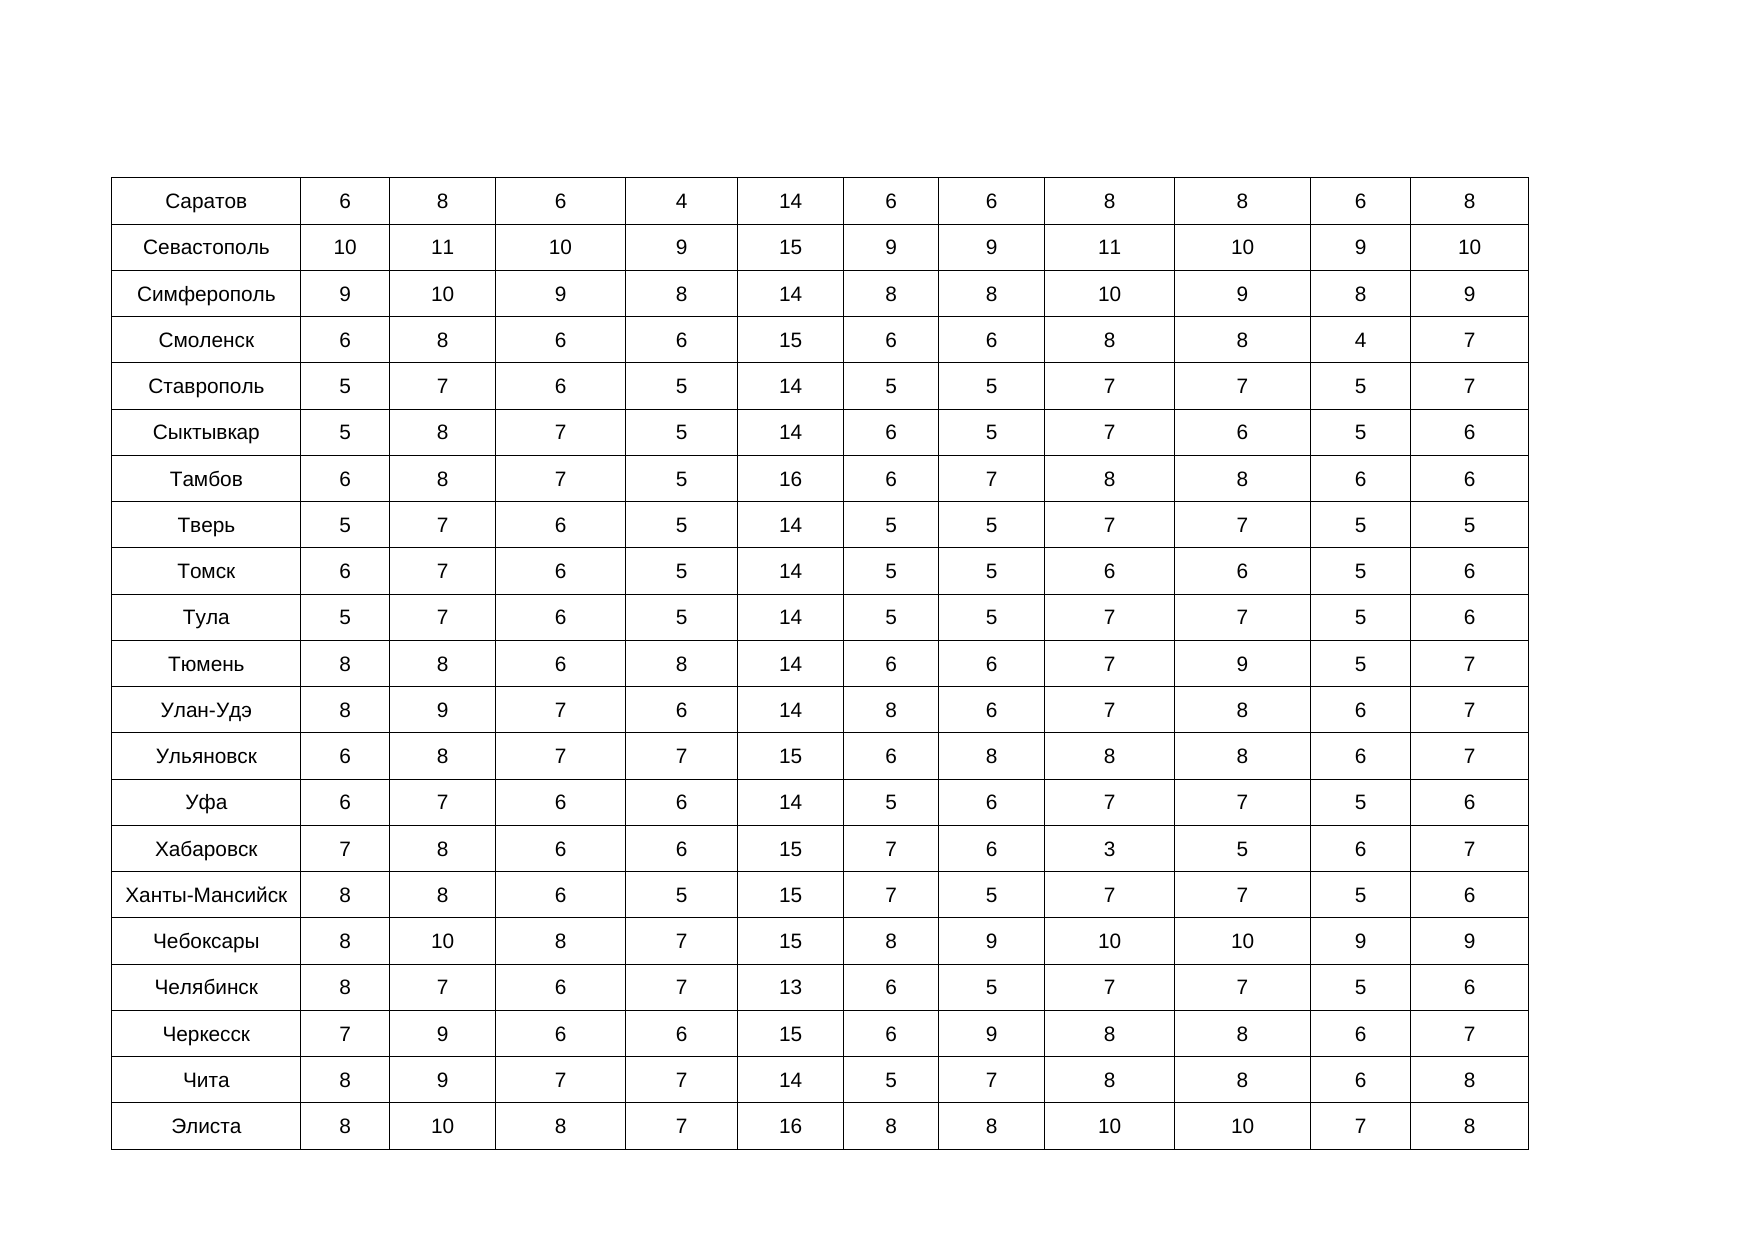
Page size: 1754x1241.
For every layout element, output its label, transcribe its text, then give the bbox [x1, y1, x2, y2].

table_cell 6 [939, 780, 1044, 825]
table_cell 6 [1311, 1011, 1410, 1056]
table_cell 6 [301, 733, 389, 778]
table_cell 6 [844, 317, 938, 362]
table_cell 9 [390, 1057, 495, 1102]
table_cell 8 [1175, 456, 1310, 501]
table_cell 5 [626, 595, 737, 640]
table_cell 6 [301, 178, 389, 223]
table_cell 8 [390, 733, 495, 778]
table_cell 14 [738, 548, 843, 593]
table_cell 10 [1045, 1103, 1174, 1148]
table_cell 7 [626, 918, 737, 963]
table_cell 5 [1311, 780, 1410, 825]
table_cell 7 [1045, 502, 1174, 547]
table_cell 8 [301, 687, 389, 732]
table_cell 6 [939, 826, 1044, 871]
table_cell 16 [738, 456, 843, 501]
table_cell 6 [496, 595, 625, 640]
table_cell 8 [390, 872, 495, 917]
table_cell 5 [301, 502, 389, 547]
table_cell 16 [738, 1103, 843, 1148]
table_cell 7 [1411, 733, 1528, 778]
table_cell 9 [1175, 641, 1310, 686]
table_cell 9 [1311, 918, 1410, 963]
table_cell 5 [1311, 872, 1410, 917]
table_cell 6 [939, 641, 1044, 686]
table_cell 14 [738, 363, 843, 408]
table_cell 7 [939, 456, 1044, 501]
table_cell Черкесск [112, 1011, 300, 1056]
table_cell 5 [626, 363, 737, 408]
table_cell 5 [301, 410, 389, 455]
table_cell 7 [1411, 363, 1528, 408]
table_cell Томск [112, 548, 300, 593]
table_cell 6 [301, 548, 389, 593]
table_cell 5 [1175, 826, 1310, 871]
table_cell 8 [1045, 1011, 1174, 1056]
table_cell 8 [496, 918, 625, 963]
table_cell 14 [738, 271, 843, 316]
table_cell 7 [496, 456, 625, 501]
table_cell 6 [844, 178, 938, 223]
table_cell 7 [1045, 687, 1174, 732]
table_cell 15 [738, 826, 843, 871]
table_cell 6 [1311, 733, 1410, 778]
table_cell 7 [496, 687, 625, 732]
table_cell 15 [738, 918, 843, 963]
table_cell 7 [626, 1103, 737, 1148]
table_cell 8 [390, 410, 495, 455]
table_cell 10 [1045, 271, 1174, 316]
table_cell 10 [1175, 918, 1310, 963]
table_cell 7 [1175, 872, 1310, 917]
table_cell 7 [301, 1011, 389, 1056]
table_cell 6 [496, 1011, 625, 1056]
table_cell 14 [738, 502, 843, 547]
table_cell Тюмень [112, 641, 300, 686]
table_cell 15 [738, 1011, 843, 1056]
table_cell Улан-Удэ [112, 687, 300, 732]
table_cell 7 [1045, 363, 1174, 408]
table_cell 6 [939, 178, 1044, 223]
table_cell 7 [390, 780, 495, 825]
table_cell 8 [1175, 733, 1310, 778]
table_cell 8 [496, 1103, 625, 1148]
table_cell 9 [390, 1011, 495, 1056]
table_cell 6 [301, 317, 389, 362]
table_cell 7 [1411, 687, 1528, 732]
table_cell 9 [1311, 225, 1410, 270]
table_cell 8 [844, 687, 938, 732]
table_cell 10 [1045, 918, 1174, 963]
table_cell Чебоксары [112, 918, 300, 963]
table_cell 8 [626, 641, 737, 686]
table_cell 8 [1045, 456, 1174, 501]
table_cell 6 [496, 502, 625, 547]
table_cell 5 [939, 410, 1044, 455]
table_cell 8 [301, 918, 389, 963]
table_cell Тверь [112, 502, 300, 547]
table_cell 9 [844, 225, 938, 270]
table_cell 5 [844, 363, 938, 408]
table_cell 4 [1311, 317, 1410, 362]
table_cell 10 [390, 918, 495, 963]
table_cell 8 [1045, 317, 1174, 362]
table_cell 14 [738, 178, 843, 223]
table_cell 8 [390, 456, 495, 501]
table_cell 8 [390, 317, 495, 362]
table_cell 6 [496, 178, 625, 223]
table_cell 9 [1411, 918, 1528, 963]
table_cell 5 [1311, 502, 1410, 547]
table_cell 5 [1311, 410, 1410, 455]
table_cell 5 [626, 872, 737, 917]
table_cell Ханты-Мансийск [112, 872, 300, 917]
table_cell 6 [1411, 965, 1528, 1010]
table_cell 8 [939, 271, 1044, 316]
table_cell 8 [1311, 271, 1410, 316]
table_cell 5 [939, 595, 1044, 640]
table_cell 14 [738, 1057, 843, 1102]
table_cell 15 [738, 733, 843, 778]
table_cell 5 [1311, 641, 1410, 686]
table_cell 6 [301, 780, 389, 825]
table_cell 7 [496, 1057, 625, 1102]
table_cell 7 [1411, 1011, 1528, 1056]
table_cell 6 [844, 1011, 938, 1056]
table_cell 7 [1045, 872, 1174, 917]
table_cell 15 [738, 872, 843, 917]
table_cell 14 [738, 641, 843, 686]
table_cell Симферополь [112, 271, 300, 316]
table_cell 8 [1045, 1057, 1174, 1102]
table_cell Саратов [112, 178, 300, 223]
table_cell 5 [844, 780, 938, 825]
table_cell 8 [390, 826, 495, 871]
table_cell 6 [939, 687, 1044, 732]
table_cell Уфа [112, 780, 300, 825]
table_cell 5 [626, 410, 737, 455]
table_cell 5 [939, 965, 1044, 1010]
table_cell 6 [301, 456, 389, 501]
table_cell 5 [939, 363, 1044, 408]
table_cell 7 [301, 826, 389, 871]
table_cell 5 [626, 502, 737, 547]
table_cell Ставрополь [112, 363, 300, 408]
table_cell 9 [939, 918, 1044, 963]
table_cell 6 [1311, 456, 1410, 501]
table_cell 7 [390, 502, 495, 547]
table_cell 7 [1311, 1103, 1410, 1148]
table_cell 7 [1045, 410, 1174, 455]
table_cell 7 [626, 1057, 737, 1102]
table_cell 6 [1311, 1057, 1410, 1102]
table_cell 6 [496, 363, 625, 408]
table_cell 8 [390, 178, 495, 223]
table_cell 7 [1045, 965, 1174, 1010]
table_cell 6 [496, 641, 625, 686]
table_cell 13 [738, 965, 843, 1010]
table_cell 6 [844, 641, 938, 686]
table_cell 7 [1411, 826, 1528, 871]
table_cell 9 [939, 225, 1044, 270]
table_cell 8 [1175, 1057, 1310, 1102]
table_cell 7 [626, 965, 737, 1010]
table_cell 7 [390, 363, 495, 408]
table_cell 8 [1411, 178, 1528, 223]
table_cell 6 [626, 826, 737, 871]
table_cell 5 [1311, 548, 1410, 593]
table_cell 9 [626, 225, 737, 270]
table_cell 7 [1045, 780, 1174, 825]
table_cell Смоленск [112, 317, 300, 362]
table_cell 6 [1411, 780, 1528, 825]
table_cell 7 [390, 965, 495, 1010]
table_cell Хабаровск [112, 826, 300, 871]
table_cell 6 [1411, 456, 1528, 501]
table_cell 8 [844, 271, 938, 316]
table_cell 14 [738, 595, 843, 640]
table_cell 6 [1411, 872, 1528, 917]
table_cell 5 [626, 548, 737, 593]
table_cell 7 [1045, 595, 1174, 640]
table_cell 7 [1411, 641, 1528, 686]
table_cell 10 [301, 225, 389, 270]
table_cell 8 [939, 733, 1044, 778]
table_cell 5 [1411, 502, 1528, 547]
table_cell 8 [1175, 687, 1310, 732]
table_cell Чита [112, 1057, 300, 1102]
table_cell 6 [844, 410, 938, 455]
table_cell 8 [301, 1057, 389, 1102]
table_cell Севастополь [112, 225, 300, 270]
table_cell 6 [844, 965, 938, 1010]
table_cell 9 [390, 687, 495, 732]
table_cell 5 [844, 595, 938, 640]
table_cell 15 [738, 225, 843, 270]
table_cell 6 [496, 780, 625, 825]
table_cell 5 [1311, 965, 1410, 1010]
table_cell Тамбов [112, 456, 300, 501]
table_cell Ульяновск [112, 733, 300, 778]
table_cell 7 [1175, 595, 1310, 640]
table_cell 6 [1411, 410, 1528, 455]
table_cell 7 [1175, 502, 1310, 547]
table_cell 5 [939, 872, 1044, 917]
table_cell 8 [1175, 317, 1310, 362]
table_cell 6 [1175, 548, 1310, 593]
table_cell 9 [1411, 271, 1528, 316]
table_cell 5 [844, 502, 938, 547]
table_cell 6 [626, 780, 737, 825]
table_cell 8 [844, 1103, 938, 1148]
table_cell 11 [390, 225, 495, 270]
table_cell 7 [1175, 965, 1310, 1010]
table_cell 7 [390, 548, 495, 593]
table_cell 8 [301, 965, 389, 1010]
table_cell 3 [1045, 826, 1174, 871]
table_cell 5 [844, 1057, 938, 1102]
table_cell 8 [1045, 733, 1174, 778]
table_cell 5 [939, 502, 1044, 547]
table_cell 8 [301, 872, 389, 917]
table_cell 8 [844, 918, 938, 963]
table_cell 6 [626, 317, 737, 362]
table_cell 6 [1311, 826, 1410, 871]
table_cell 7 [1411, 317, 1528, 362]
table_cell 8 [626, 271, 737, 316]
table_cell Тула [112, 595, 300, 640]
table_cell 9 [1175, 271, 1310, 316]
table_cell 5 [844, 548, 938, 593]
table_cell 8 [1175, 1011, 1310, 1056]
table_cell 8 [1045, 178, 1174, 223]
table_cell 6 [1175, 410, 1310, 455]
table_cell 9 [939, 1011, 1044, 1056]
table_cell 6 [496, 826, 625, 871]
table_cell 7 [844, 826, 938, 871]
table_cell 8 [390, 641, 495, 686]
table_cell 10 [390, 271, 495, 316]
table_cell 7 [390, 595, 495, 640]
table_cell 6 [1411, 548, 1528, 593]
table_cell Элиста [112, 1103, 300, 1148]
table_cell 5 [939, 548, 1044, 593]
table_cell 10 [1175, 1103, 1310, 1148]
table_cell 7 [844, 872, 938, 917]
table_cell 10 [496, 225, 625, 270]
table_cell 8 [301, 1103, 389, 1148]
table_cell 7 [496, 410, 625, 455]
table_cell 7 [1175, 363, 1310, 408]
table_cell 5 [301, 595, 389, 640]
table_cell 8 [1411, 1057, 1528, 1102]
table_cell 11 [1045, 225, 1174, 270]
table_cell Сыктывкар [112, 410, 300, 455]
table_cell 6 [496, 317, 625, 362]
table_cell 6 [1045, 548, 1174, 593]
table_cell 5 [626, 456, 737, 501]
table_cell 14 [738, 687, 843, 732]
table_cell 5 [1311, 363, 1410, 408]
table_cell 14 [738, 410, 843, 455]
table_cell 6 [626, 1011, 737, 1056]
table_cell 8 [301, 641, 389, 686]
table_cell 8 [1411, 1103, 1528, 1148]
table_cell 10 [390, 1103, 495, 1148]
table_cell 15 [738, 317, 843, 362]
table_cell 6 [626, 687, 737, 732]
table_cell 14 [738, 780, 843, 825]
table_cell 7 [1045, 641, 1174, 686]
table_cell 6 [1311, 687, 1410, 732]
table_cell 6 [496, 548, 625, 593]
table_cell 7 [939, 1057, 1044, 1102]
table_cell 10 [1411, 225, 1528, 270]
table_cell 5 [1311, 595, 1410, 640]
table_cell 9 [496, 271, 625, 316]
table_cell 8 [1175, 178, 1310, 223]
table_cell Челябинск [112, 965, 300, 1010]
table_cell 6 [1411, 595, 1528, 640]
table_cell 5 [301, 363, 389, 408]
table_cell 6 [496, 872, 625, 917]
table_cell 6 [1311, 178, 1410, 223]
table_cell 6 [844, 733, 938, 778]
table_cell 4 [626, 178, 737, 223]
table_cell 6 [496, 965, 625, 1010]
table_cell 7 [626, 733, 737, 778]
table_cell 7 [1175, 780, 1310, 825]
table_cell 6 [844, 456, 938, 501]
table_cell 8 [939, 1103, 1044, 1148]
table_cell 9 [301, 271, 389, 316]
table_cell 6 [939, 317, 1044, 362]
table_cell 10 [1175, 225, 1310, 270]
table_cell 7 [496, 733, 625, 778]
